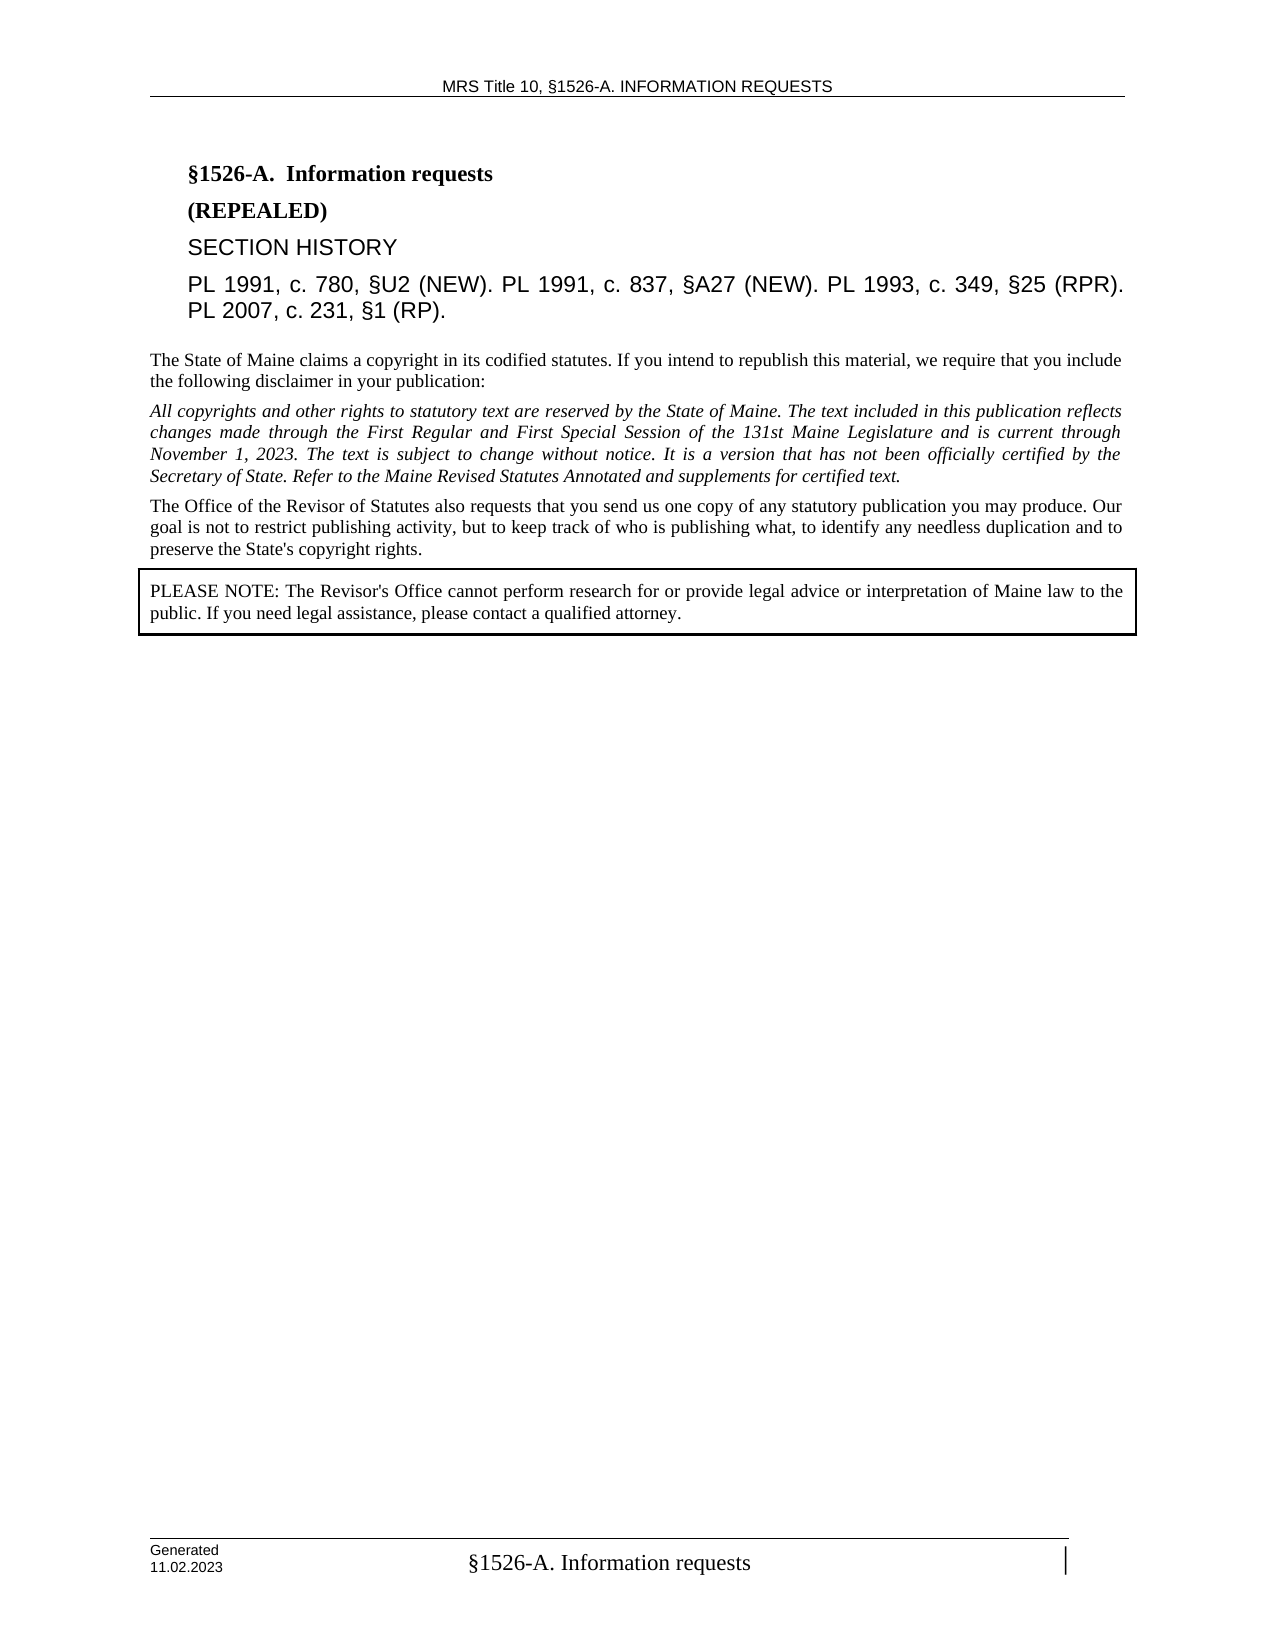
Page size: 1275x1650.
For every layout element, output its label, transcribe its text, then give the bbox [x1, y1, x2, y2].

text SECTION HISTORY [187, 234, 1125, 260]
text §1526-A. Information requests [187, 160, 1125, 187]
text The Office of the Revisor of Statutes also requests that you send us one copy of any statutory publication you may produce. Our goal is not to restrict publishing activity, but to keep track of who is publishing what, to identify any needless duplication and to preserve the State's copyright rights. [150, 494, 1125, 559]
text All copyrights and other rights to statutory text are reserved by the State of Maine. The text included in this publication reflects changes made through the First Regular and First Special Session of the 131st Maine Legislature and is current through November 1, 2023 . The text is subject to change without notice. It is a version that has not been officially certified by the Secretary of State. Refer to the Maine Revised Statutes Annotated and supplements for certified text. [150, 400, 1125, 486]
text PLEASE NOTE: The Revisor's Office cannot perform research for or provide legal advice or interpretation of Maine law to the public. If you need legal assistance, please contact a qualified attorney. [140, 570, 1135, 633]
text (REPEALED) [187, 197, 1125, 223]
text The State of Maine claims a copyright in its codified statutes. If you intend to republish this material, we require that you include the following disclaimer in your publication: [150, 348, 1125, 392]
text PL 1991, c. 780, §U2 (NEW). PL 1991, c. 837, §A27 (NEW). PL 1993, c. 349, §25 (RPR). PL 2007, c. 231, §1 (RP). [187, 271, 1125, 323]
